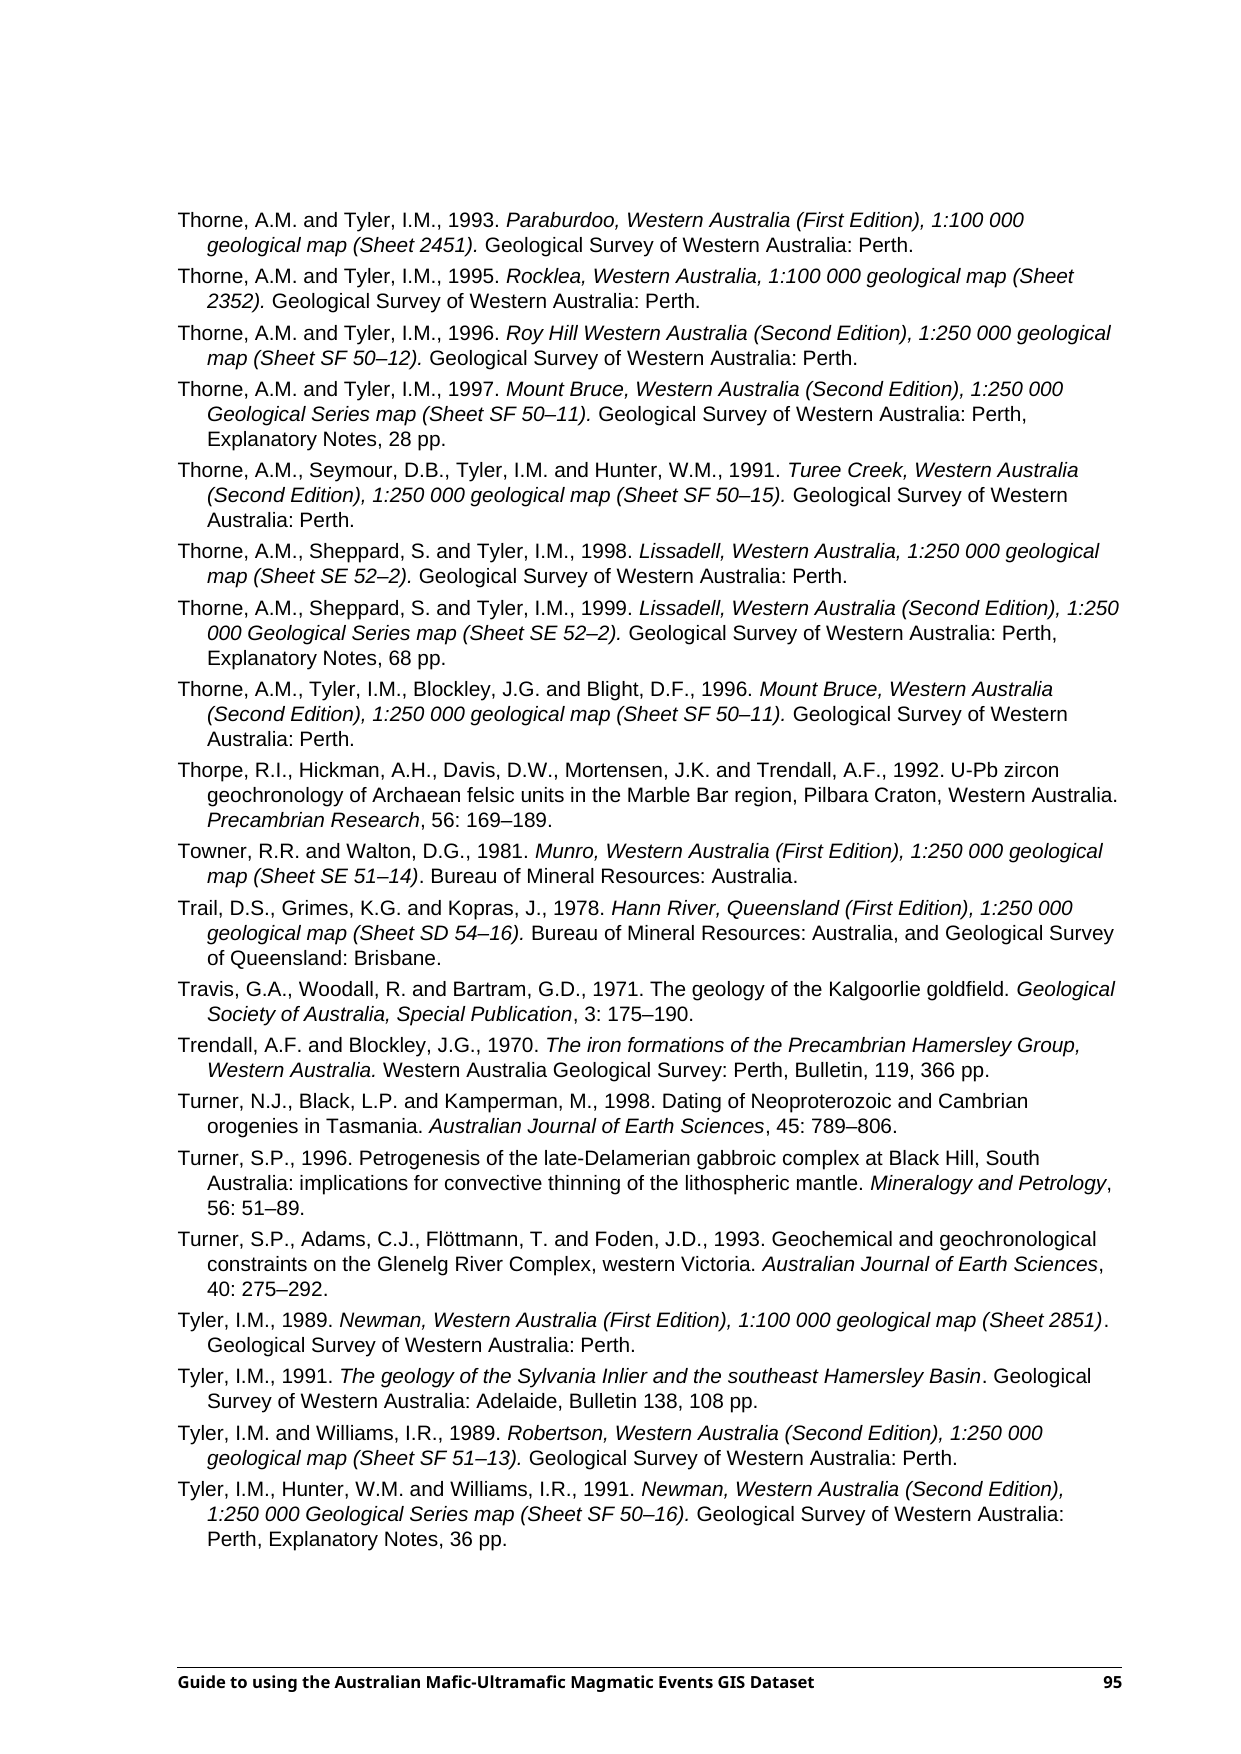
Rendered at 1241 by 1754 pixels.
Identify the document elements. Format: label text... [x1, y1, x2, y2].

text Tyler, I.M., 1991. The geology of the Sylvania Inlier and the southeast Hamersley Basin. Geological Survey of Western Australia: Adelaide, Bulletin 138, 108 pp. [177, 1363, 1122, 1413]
text Thorne, A.M., Seymour, D.B., Tyler, I.M. and Hunter, W.M., 1991. Turee Creek, Western Australia (Second Edition), 1:250 000 geological map (Sheet SF 50–15). Geological Survey of Western Australia: Perth. [177, 457, 1122, 532]
text Thorne, A.M., Sheppard, S. and Tyler, I.M., 1999. Lissadell, Western Australia (Second Edition), 1:250 000 Geological Series map (Sheet SE 52–2). Geological Survey of Western Australia: Perth, Explanatory Notes, 68 pp. [177, 594, 1122, 669]
text Travis, G.A., Woodall, R. and Bartram, G.D., 1971. The geology of the Kalgoorlie goldfield. Geological Society of Australia, Special Publication, 3: 175–190. [177, 976, 1122, 1026]
text Tyler, I.M., 1989. Newman, Western Australia (First Edition), 1:100 000 geological map (Sheet 2851). Geological Survey of Western Australia: Perth. [177, 1307, 1122, 1357]
text Thorne, A.M., Tyler, I.M., Blockley, J.G. and Blight, D.F., 1996. Mount Bruce, Western Australia (Second Edition), 1:250 000 geological map (Sheet SF 50–11). Geological Survey of Western Australia: Perth. [177, 676, 1122, 751]
text Towner, R.R. and Walton, D.G., 1981. Munro, Western Australia (First Edition), 1:250 000 geological map (Sheet SE 51–14). Bureau of Mineral Resources: Australia. [177, 838, 1122, 888]
text Thorne, A.M., Sheppard, S. and Tyler, I.M., 1998. Lissadell, Western Australia, 1:250 000 geological map (Sheet SE 52–2). Geological Survey of Western Australia: Perth. [177, 538, 1122, 588]
text Tyler, I.M., Hunter, W.M. and Williams, I.R., 1991. Newman, Western Australia (Second Edition), 1:250 000 Geological Series map (Sheet SF 50–16). Geological Survey of Western Australia: Perth, Explanatory Notes, 36 pp. [177, 1476, 1122, 1551]
text Turner, N.J., Black, L.P. and Kamperman, M., 1998. Dating of Neoproterozoic and Cambrian orogenies in Tasmania. Australian Journal of Earth Sciences, 45: 789–806. [177, 1088, 1122, 1138]
text Thorpe, R.I., Hickman, A.H., Davis, D.W., Mortensen, J.K. and Trendall, A.F., 1992. U-Pb zircon geochronology of Archaean felsic units in the Marble Bar region, Pilbara Craton, Western Australia. Precambrian Research, 56: 169–189. [177, 757, 1122, 832]
text Turner, S.P., Adams, C.J., Flöttmann, T. and Foden, J.D., 1993. Geochemical and geochronological constraints on the Glenelg River Complex, western Victoria. Australian Journal of Earth Sciences, 40: 275–292. [177, 1226, 1122, 1301]
text Thorne, A.M. and Tyler, I.M., 1997. Mount Bruce, Western Australia (Second Edition), 1:250 000 Geological Series map (Sheet SF 50–11). Geological Survey of Western Australia: Perth, Explanatory Notes, 28 pp. [177, 376, 1122, 451]
text Thorne, A.M. and Tyler, I.M., 1995. Rocklea, Western Australia, 1:100 000 geological map (Sheet 2352). Geological Survey of Western Australia: Perth. [177, 263, 1122, 313]
text Thorne, A.M. and Tyler, I.M., 1993. Paraburdoo, Western Australia (First Edition), 1:100 000 geological map (Sheet 2451). Geological Survey of Western Australia: Perth. [177, 207, 1122, 257]
text Turner, S.P., 1996. Petrogenesis of the late-Delamerian gabbroic complex at Black Hill, South Australia: implications for convective thinning of the lithospheric mantle. Mineralogy and Petrology, 56: 51–89. [177, 1144, 1122, 1219]
text Trendall, A.F. and Blockley, J.G., 1970. The iron formations of the Precambrian Hamersley Group, Western Australia. Western Australia Geological Survey: Perth, Bulletin, 119, 366 pp. [177, 1032, 1122, 1082]
text Thorne, A.M. and Tyler, I.M., 1996. Roy Hill Western Australia (Second Edition), 1:250 000 geological map (Sheet SF 50–12). Geological Survey of Western Australia: Perth. [177, 319, 1122, 369]
text Trail, D.S., Grimes, K.G. and Kopras, J., 1978. Hann River, Queensland (First Edition), 1:250 000 geological map (Sheet SD 54–16). Bureau of Mineral Resources: Australia, and Geological Survey of Queensland: Brisbane. [177, 894, 1122, 969]
text Tyler, I.M. and Williams, I.R., 1989. Robertson, Western Australia (Second Edition), 1:250 000 geological map (Sheet SF 51–13). Geological Survey of Western Australia: Perth. [177, 1419, 1122, 1469]
